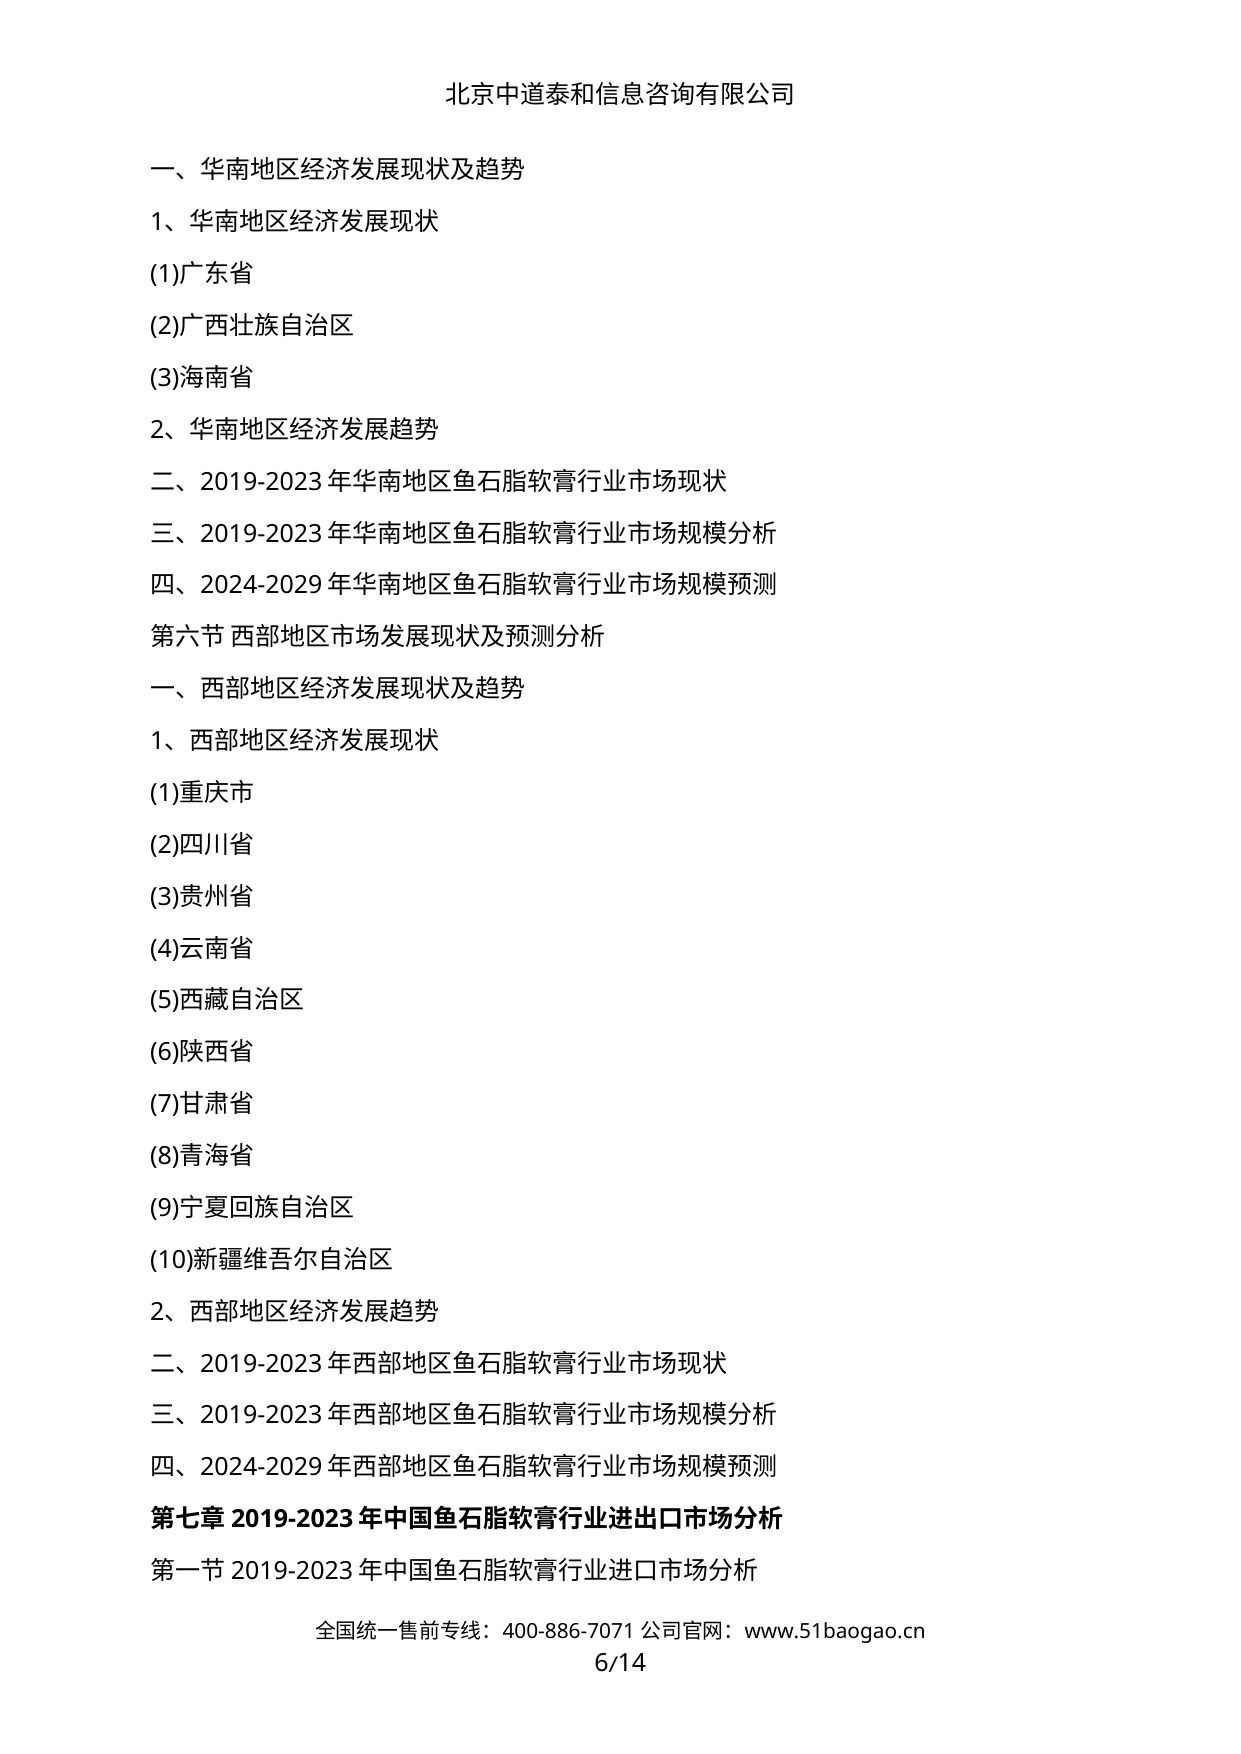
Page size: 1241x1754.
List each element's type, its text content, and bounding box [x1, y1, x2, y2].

text (2)四川省 [150, 824, 1090, 861]
text (1)重庆市 [150, 772, 1090, 809]
text 二、2019-2023年西部地区鱼石脂软膏行业市场现状 [150, 1343, 1090, 1379]
text 二、2019-2023年华南地区鱼石脂软膏行业市场现状 [150, 461, 1090, 497]
text (4)云南省 [150, 928, 1090, 964]
text (6)陕西省 [150, 1032, 1090, 1068]
text (10)新疆维吾尔自治区 [150, 1239, 1090, 1276]
text 2、华南地区经济发展趋势 [150, 409, 1090, 446]
text 三、2019-2023年西部地区鱼石脂软膏行业市场规模分析 [150, 1395, 1090, 1431]
text 1、华南地区经济发展现状 [150, 202, 1090, 238]
text 一、西部地区经济发展现状及趋势 [150, 669, 1090, 705]
text (8)青海省 [150, 1136, 1090, 1172]
text 四、2024-2029年西部地区鱼石脂软膏行业市场规模预测 [150, 1447, 1090, 1483]
text 第一节 2019-2023年中国鱼石脂软膏行业进口市场分析 [150, 1551, 1090, 1587]
text (2)广西壮族自治区 [150, 306, 1090, 342]
text 第六节 西部地区市场发展现状及预测分析 [150, 617, 1090, 653]
text (7)甘肃省 [150, 1084, 1090, 1120]
text 第七章 2019-2023年中国鱼石脂软膏行业进出口市场分析 [150, 1499, 1090, 1535]
text 2、西部地区经济发展趋势 [150, 1291, 1090, 1327]
text (1)广东省 [150, 254, 1090, 290]
text (3)贵州省 [150, 876, 1090, 912]
text 四、2024-2029年华南地区鱼石脂软膏行业市场规模预测 [150, 565, 1090, 601]
text (3)海南省 [150, 357, 1090, 394]
text 三、2019-2023年华南地区鱼石脂软膏行业市场规模分析 [150, 513, 1090, 549]
text (5)西藏自治区 [150, 980, 1090, 1016]
text 一、华南地区经济发展现状及趋势 [150, 150, 1090, 186]
text (9)宁夏回族自治区 [150, 1187, 1090, 1224]
text 1、西部地区经济发展现状 [150, 721, 1090, 757]
